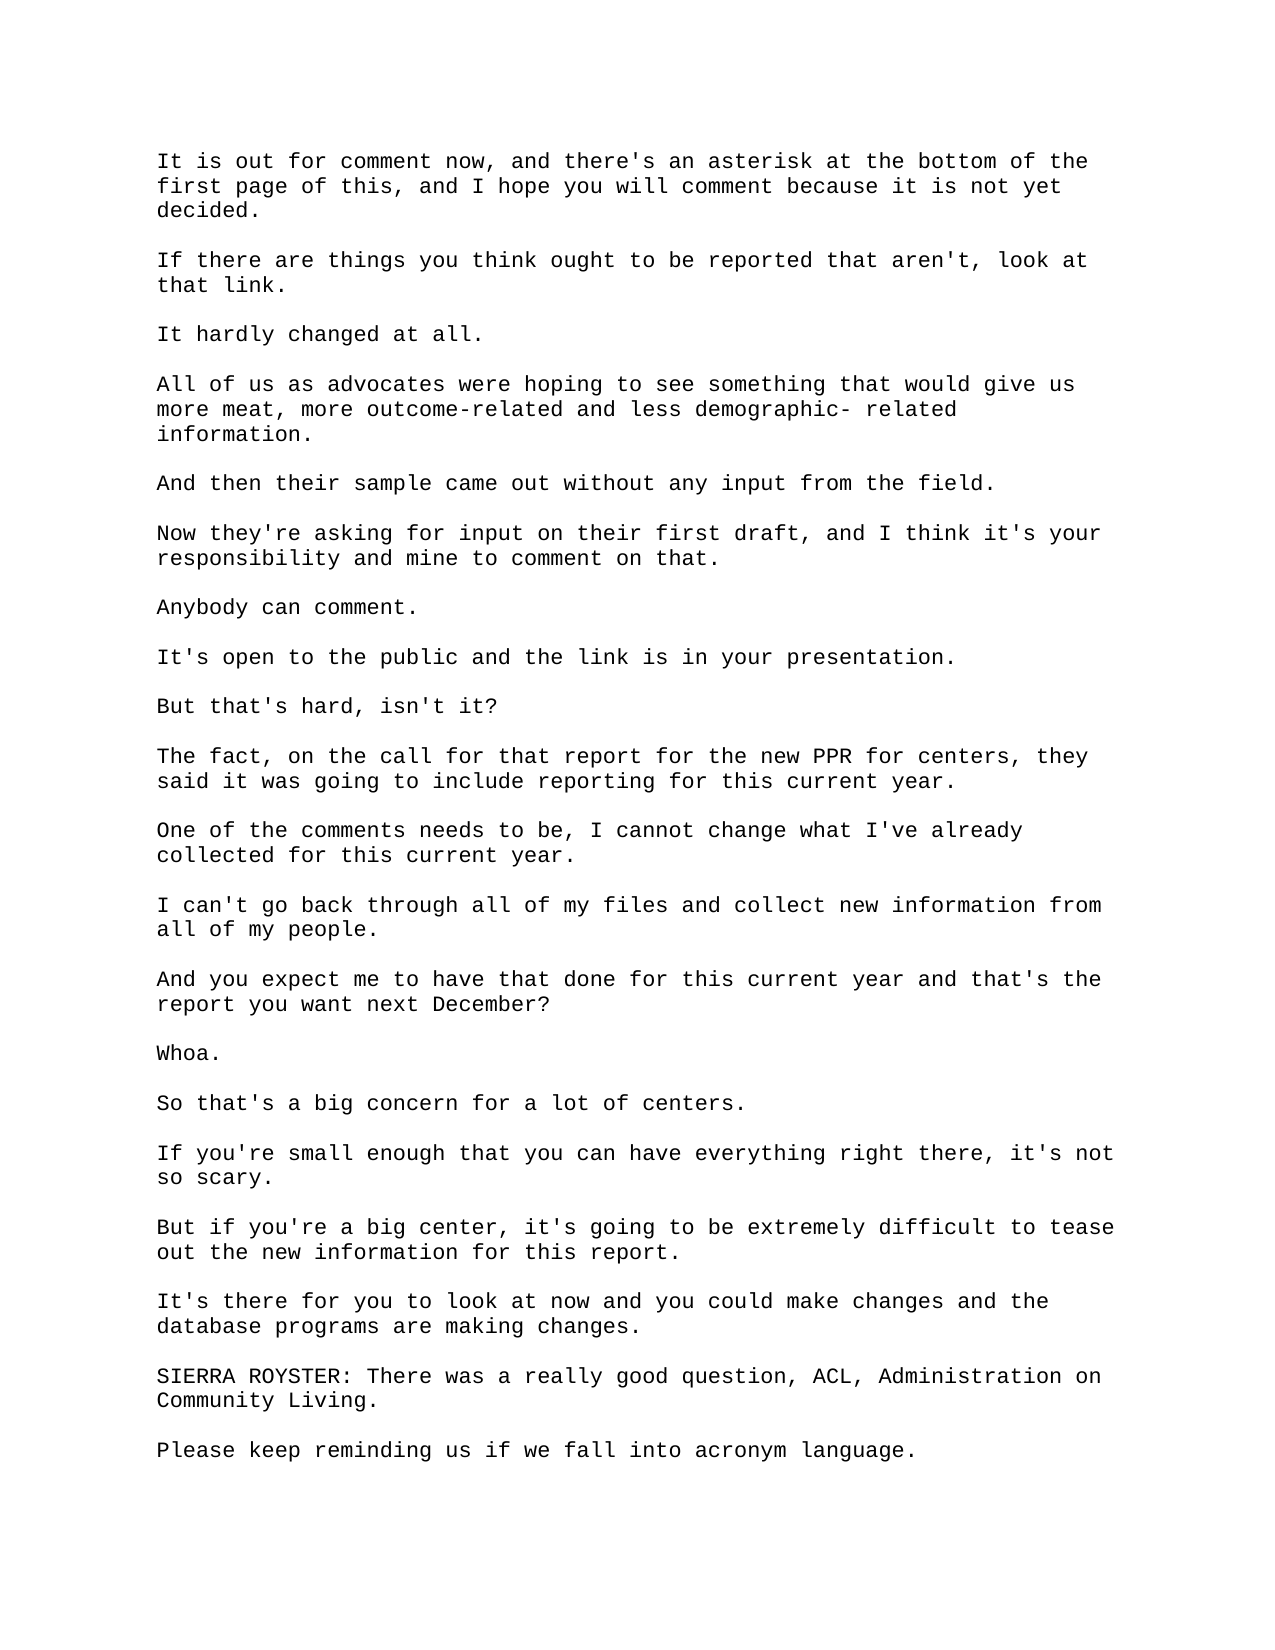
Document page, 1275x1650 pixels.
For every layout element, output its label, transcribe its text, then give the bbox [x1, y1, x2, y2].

text One of the comments needs to be, I cannot change what I've already collected for this current year. [156, 819, 1118, 869]
text Please keep reminding us if we fall into acronym language. [156, 1439, 1118, 1464]
text It's there for you to look at now and you could make changes and the database programs are making changes. [156, 1290, 1118, 1340]
text It's open to the public and the link is in your presentation. [156, 646, 1118, 671]
text Whoa. [156, 1042, 1118, 1067]
text But if you're a big center, it's going to be extremely difficult to tease out the new information for this report. [156, 1216, 1118, 1266]
text And then their sample came out without any input from the field. [156, 472, 1118, 497]
text I can't go back through all of my files and collect new information from all of my people. [156, 894, 1118, 943]
text If there are things you think ought to be reported that aren't, look at that link. [156, 249, 1118, 299]
text Now they're asking for input on their first draft, and I think it's your responsibility and mine to comment on that. [156, 522, 1118, 571]
text And you expect me to have that done for this current year and that's the report you want next December? [156, 968, 1118, 1018]
text Anybody can comment. [156, 596, 1118, 621]
text All of us as advocates were hoping to see something that would give us more meat, more outcome-related and less demographic- related information. [156, 373, 1118, 447]
text So that's a big concern for a lot of centers. [156, 1092, 1118, 1117]
text It hardly changed at all. [156, 323, 1118, 348]
text But that's hard, isn't it? [156, 695, 1118, 720]
text If you're small enough that you can have everything right there, it's not so scary. [156, 1142, 1118, 1191]
text SIERRA ROYSTER: There was a really good question, ACL, Administration on Community Living. [156, 1365, 1118, 1414]
text The fact, on the call for that report for the new PPR for centers, they said it was going to include reporting for this current year. [156, 745, 1118, 794]
text It is out for comment now, and there's an asterisk at the bottom of the first page of this, and I hope you will comment because it is not yet decided. [156, 150, 1118, 224]
